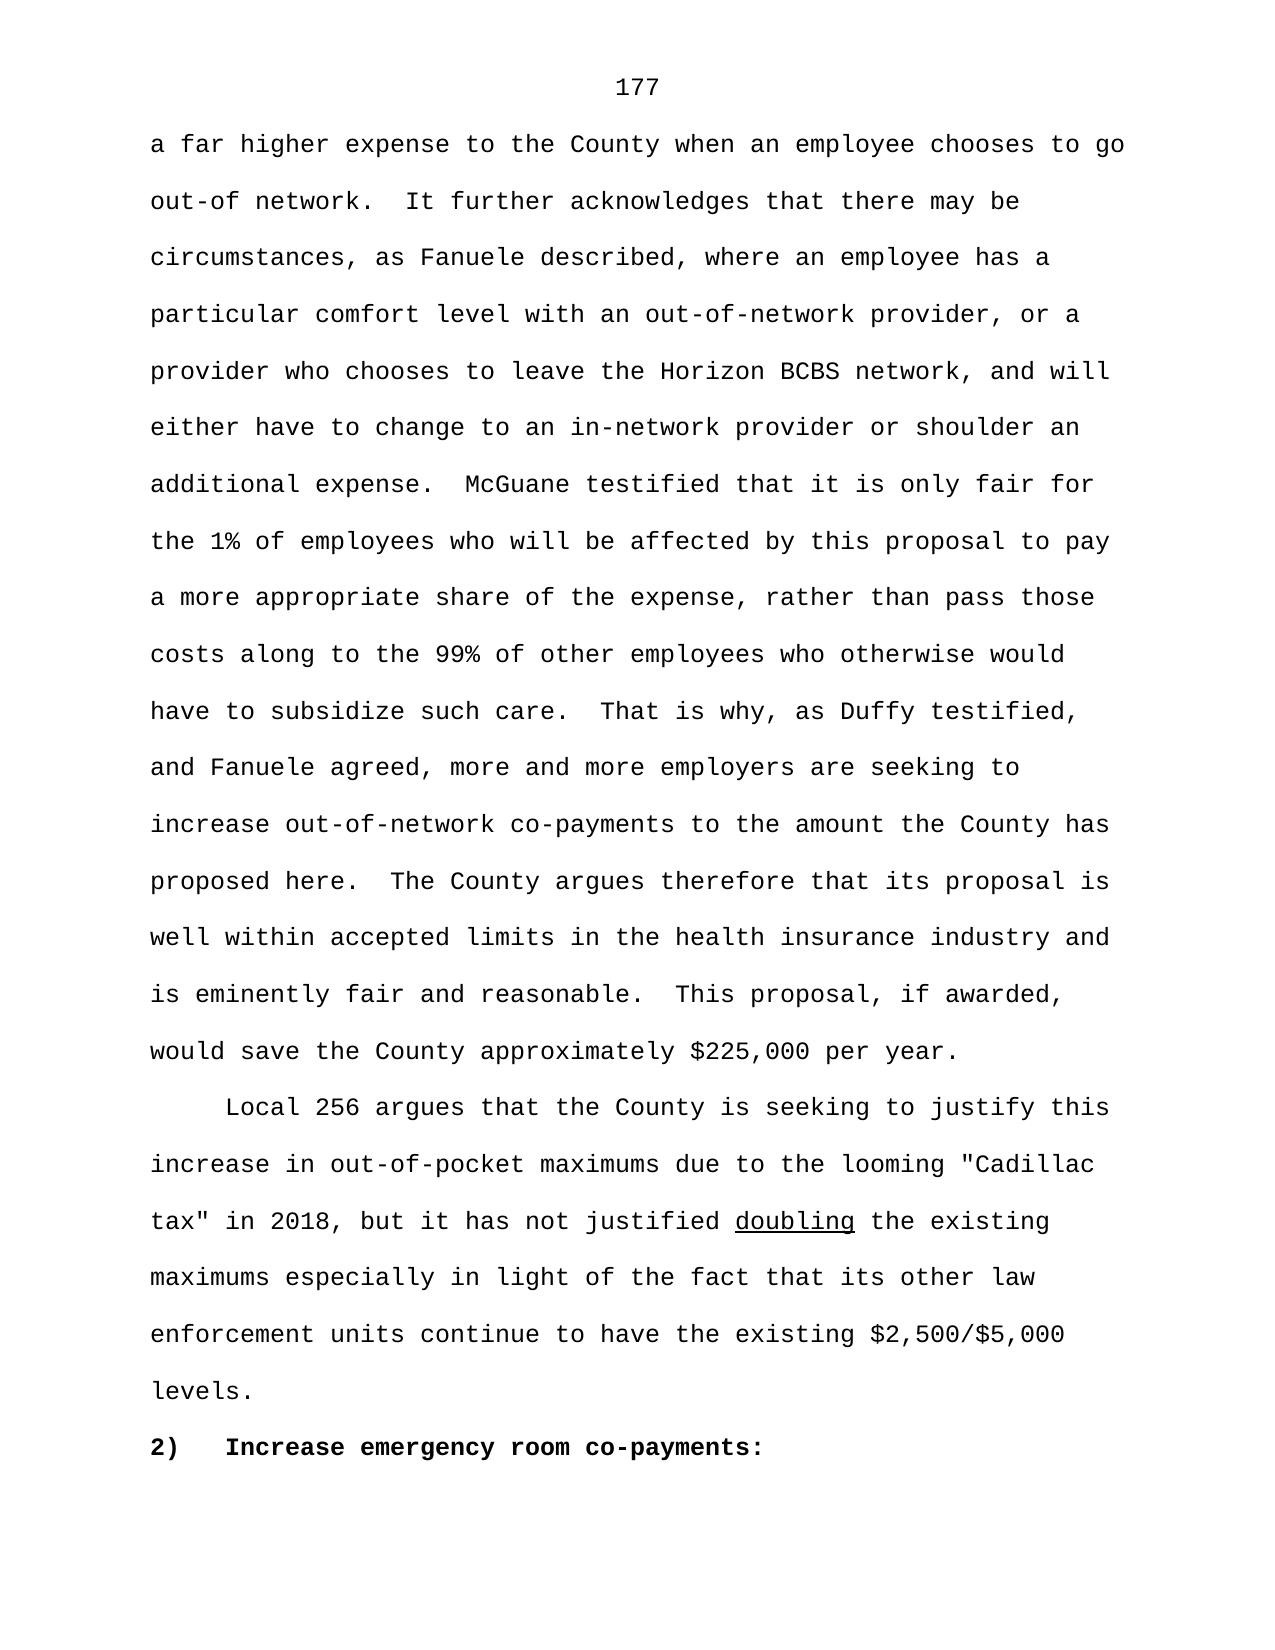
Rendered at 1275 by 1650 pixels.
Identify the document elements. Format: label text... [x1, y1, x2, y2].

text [150, 132, 1125, 1067]
text Local 256 argues that the County is seeking to justify this increase in out-of-pocket maximums due to the looming "Cadillac tax" in 2018, but it has not justified doubling the existing maximums especially in light of the fact that its other law enforcement units continue to have the existing $2,500/$5,000 levels. [150, 1095, 1125, 1407]
text 2) Increase emergency room co-payments: [150, 1435, 1125, 1463]
